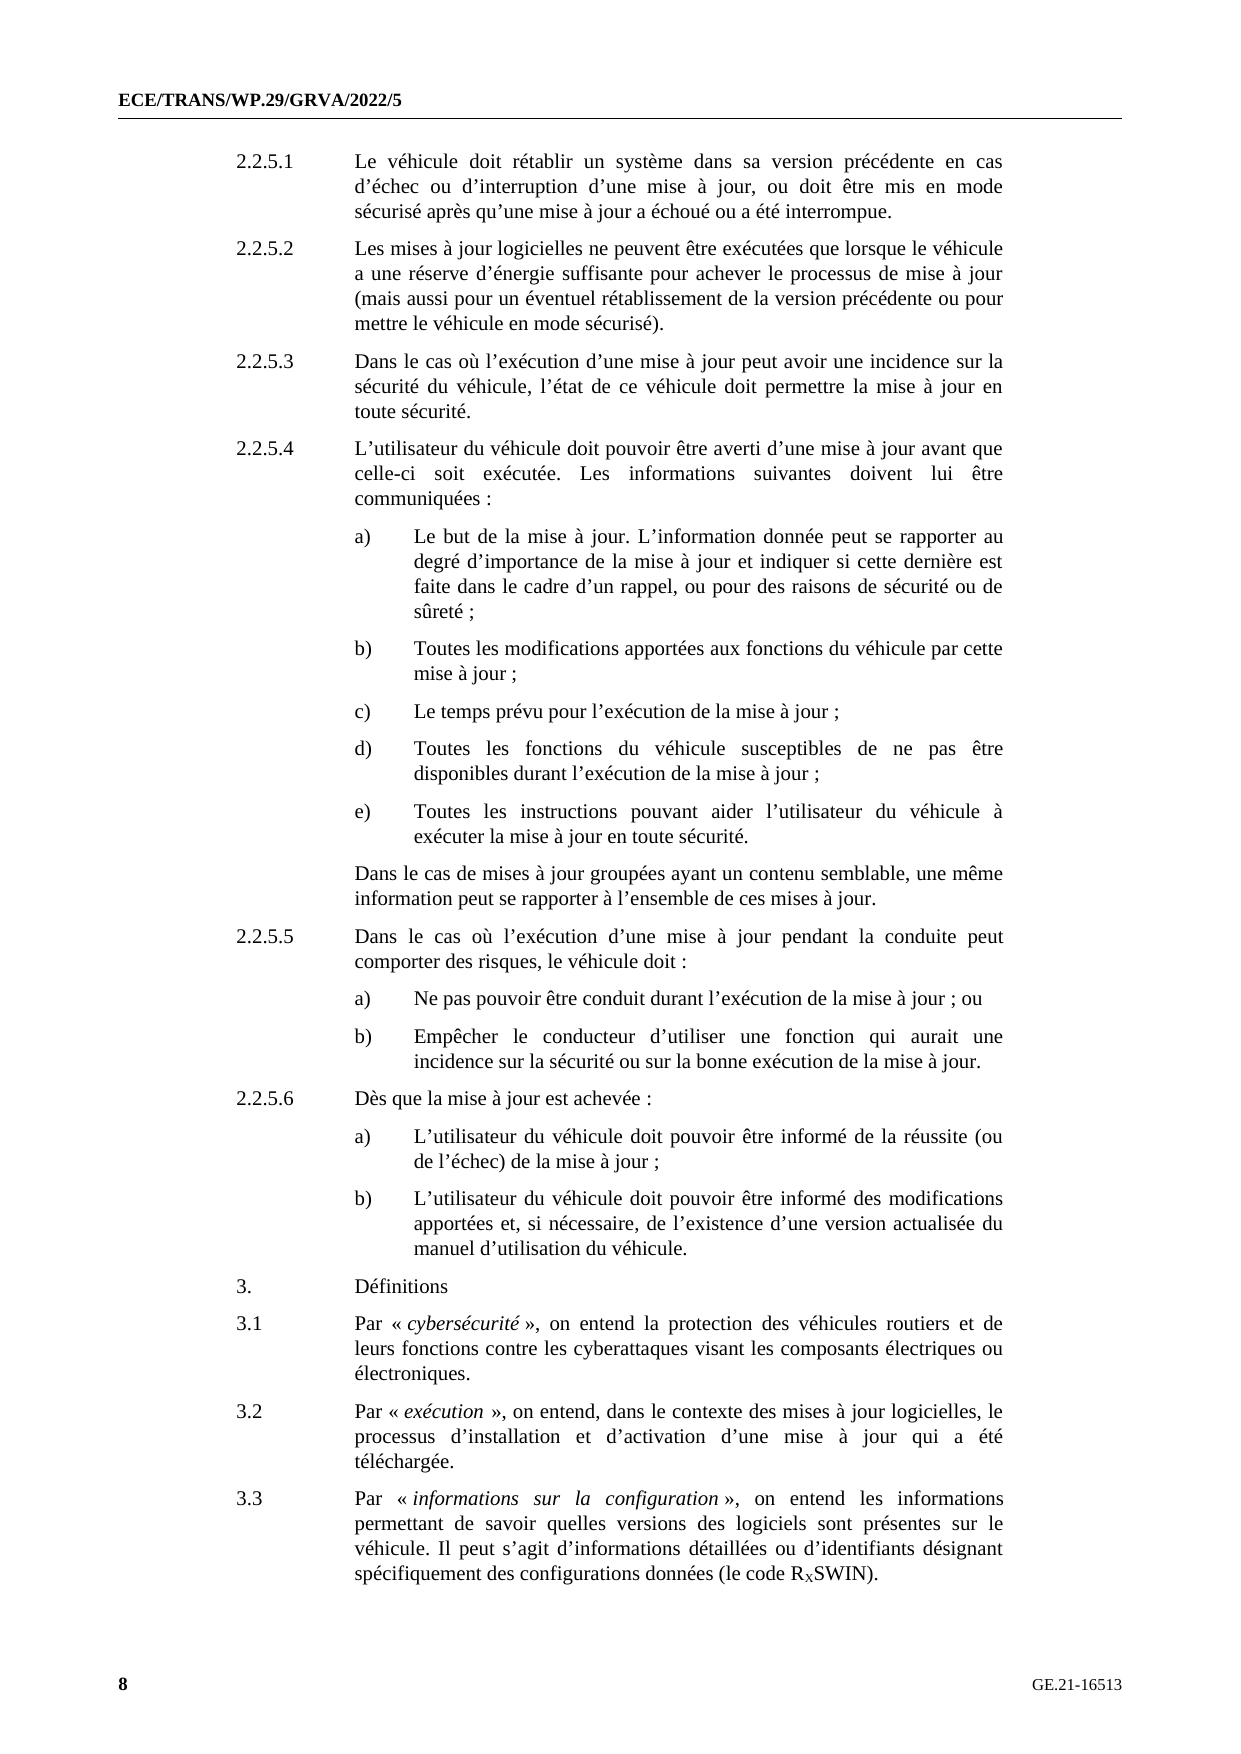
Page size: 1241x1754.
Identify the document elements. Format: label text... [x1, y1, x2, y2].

text 3.2 Par « exécution », on entend, dans le contexte des mises à jour logicielles, le processus d’installation et d’activation d’une mise à jour qui a été téléchargée. [236, 1398, 1004, 1473]
text a) L’utilisateur du véhicule doit pouvoir être informé de la réussite (ou de l’échec) de la mise à jour ; [354, 1123, 1004, 1173]
text 2.2.5.4 L’utilisateur du véhicule doit pouvoir être averti d’une mise à jour avant que celle-ci soit exécutée. Les informations suivantes doivent lui être communiquées : [236, 435, 1004, 510]
text b) Toutes les modifications apportées aux fonctions du véhicule par cette mise à jour ; [354, 635, 1004, 685]
text a) Le but de la mise à jour. L’information donnée peut se rapporter au degré d’importance de la mise à jour et indiquer si cette dernière est faite dans le cadre d’un rappel, ou pour des raisons de sécurité ou de sûreté ; [354, 523, 1004, 623]
text 2.2.5.5 Dans le cas où l’exécution d’une mise à jour pendant la conduite peut comporter des risques, le véhicule doit : [236, 923, 1004, 973]
text 3.3 Par « informations sur la configuration », on entend les informations permettant de savoir quelles versions des logiciels sont présentes sur le véhicule. Il peut s’agit d’informations détaillées ou d’identifiants désignant spécifiquement des configurations données (le code RXSWIN). [236, 1485, 1004, 1585]
text b) L’utilisateur du véhicule doit pouvoir être informé des modifications apportées et, si nécessaire, de l’existence d’une version actualisée du manuel d’utilisation du véhicule. [354, 1185, 1004, 1260]
text e) Toutes les instructions pouvant aider l’utilisateur du véhicule à exécuter la mise à jour en toute sécurité. [354, 798, 1004, 848]
text c) Le temps prévu pour l’exécution de la mise à jour ; [354, 698, 1004, 723]
text b) Empêcher le conducteur d’utiliser une fonction qui aurait une incidence sur la sécurité ou sur la bonne exécution de la mise à jour. [354, 1023, 1004, 1073]
text d) Toutes les fonctions du véhicule susceptibles de ne pas être disponibles durant l’exécution de la mise à jour ; [354, 735, 1004, 785]
text 2.2.5.2 Les mises à jour logicielles ne peuvent être exécutées que lorsque le véhicule a une réserve d’énergie suffisante pour achever le processus de mise à jour (mais aussi pour un éventuel rétablissement de la version précédente ou pour mettre le véhicule en mode sécurisé). [236, 235, 1004, 335]
text a) Ne pas pouvoir être conduit durant l’exécution de la mise à jour ; ou [354, 985, 1004, 1010]
text 3. Définitions [236, 1273, 1004, 1298]
text 2.2.5.1 Le véhicule doit rétablir un système dans sa version précédente en cas d’échec ou d’interruption d’une mise à jour, ou doit être mis en mode sécurisé après qu’une mise à jour a échoué ou a été interrompue. [236, 148, 1004, 223]
text 2.2.5.3 Dans le cas où l’exécution d’une mise à jour peut avoir une incidence sur la sécurité du véhicule, l’état de ce véhicule doit permettre la mise à jour en toute sécurité. [236, 348, 1004, 423]
text Dans le cas de mises à jour groupées ayant un contenu semblable, une même information peut se rapporter à l’ensemble de ces mises à jour. [354, 860, 1004, 910]
text 3.1 Par « cybersécurité », on entend la protection des véhicules routiers et de leurs fonctions contre les cyberattaques visant les composants électriques ou électroniques. [236, 1310, 1004, 1385]
text 2.2.5.6 Dès que la mise à jour est achevée : [236, 1085, 1004, 1110]
